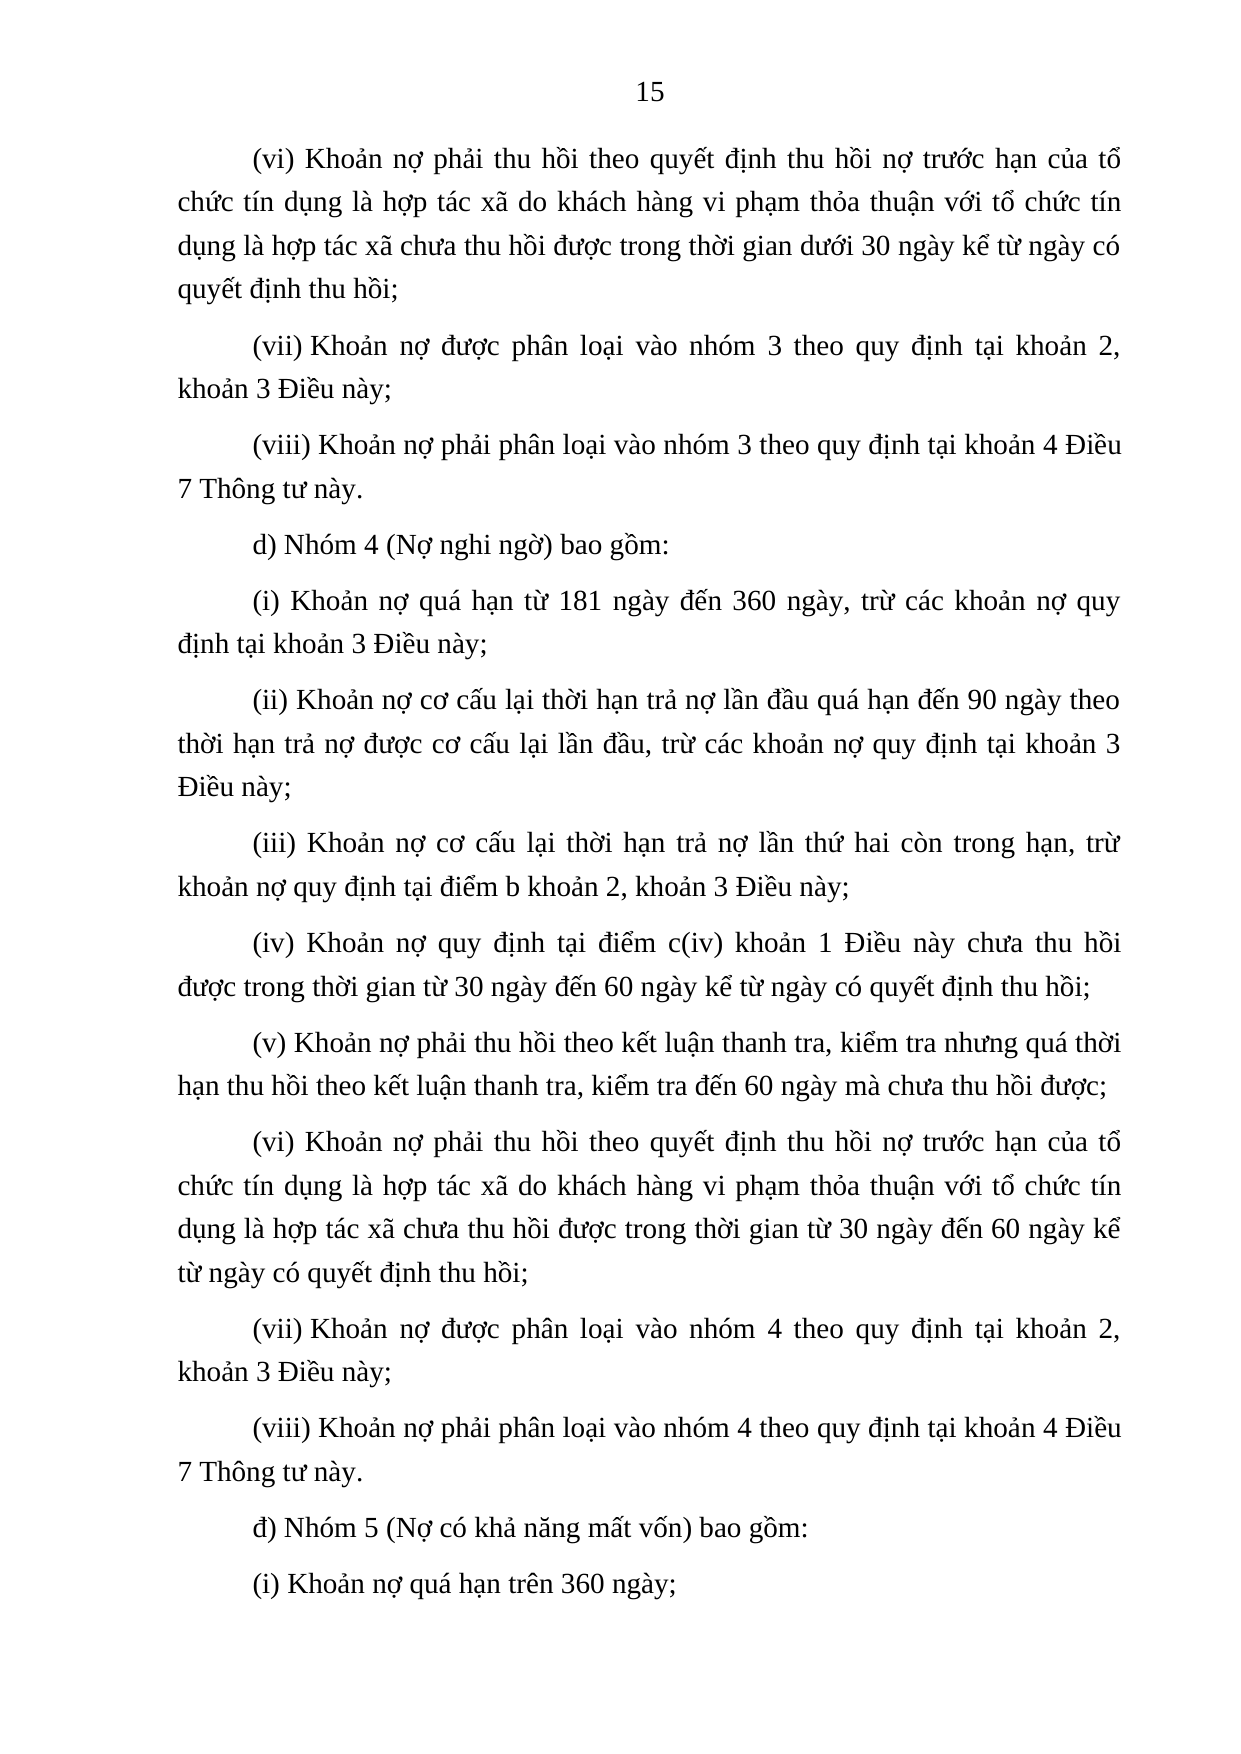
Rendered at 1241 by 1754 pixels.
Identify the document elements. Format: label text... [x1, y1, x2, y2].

text đ) Nhóm 5 (Nợ có khả năng mất vốn) bao gồm: [177, 1510, 1122, 1544]
text (vii) Khoản nợ được phân loại vào nhóm 3 theo quy định tại khoản 2, khoản 3 Điều này; [177, 328, 1122, 405]
text (viii) Khoản nợ phải phân loại vào nhóm 3 theo quy định tại khoản 4 Điều 7 Thông tư này. [177, 427, 1122, 504]
text (ii) Khoản nợ cơ cấu lại thời hạn trả nợ lần đầu quá hạn đến 90 ngày theo thời hạn trả nợ được cơ cấu lại lần đầu, trừ các khoản nợ quy định tại khoản 3 Điều này; [177, 682, 1122, 803]
text (vi) Khoản nợ phải thu hồi theo quyết định thu hồi nợ trước hạn của tổ chức tín dụng là hợp tác xã do khách hàng vi phạm thỏa thuận với tổ chức tín dụng là hợp tác xã chưa thu hồi được trong thời gian từ 30 ngày đến 60 ngày kể từ ngày có quyết định thu hồi; [177, 1124, 1122, 1288]
text (iv) Khoản nợ quy định tại điểm c(iv) khoản 1 Điều này chưa thu hồi được trong thời gian từ 30 ngày đến 60 ngày kể từ ngày có quyết định thu hồi; [177, 925, 1122, 1002]
text (iii) Khoản nợ cơ cấu lại thời hạn trả nợ lần thứ hai còn trong hạn, trừ khoản nợ quy định tại điểm b khoản 2, khoản 3 Điều này; [177, 826, 1122, 903]
text (vi) Khoản nợ phải thu hồi theo quyết định thu hồi nợ trước hạn của tổ chức tín dụng là hợp tác xã do khách hàng vi phạm thỏa thuận với tổ chức tín dụng là hợp tác xã chưa thu hồi được trong thời gian dưới 30 ngày kể từ ngày có quyết định thu hồi; [177, 141, 1122, 305]
text (viii) Khoản nợ phải phân loại vào nhóm 4 theo quy định tại khoản 4 Điều 7 Thông tư này. [177, 1411, 1122, 1488]
text (vii) Khoản nợ được phân loại vào nhóm 4 theo quy định tại khoản 2, khoản 3 Điều này; [177, 1311, 1122, 1388]
text (i) Khoản nợ quá hạn trên 360 ngày; [177, 1566, 1122, 1600]
text (i) Khoản nợ quá hạn từ 181 ngày đến 360 ngày, trừ các khoản nợ quy định tại khoản 3 Điều này; [177, 583, 1122, 660]
text d) Nhóm 4 (Nợ nghi ngờ) bao gồm: [177, 527, 1122, 560]
text (v) Khoản nợ phải thu hồi theo kết luận thanh tra, kiểm tra nhưng quá thời hạn thu hồi theo kết luận thanh tra, kiểm tra đến 60 ngày mà chưa thu hồi được; [177, 1025, 1122, 1102]
